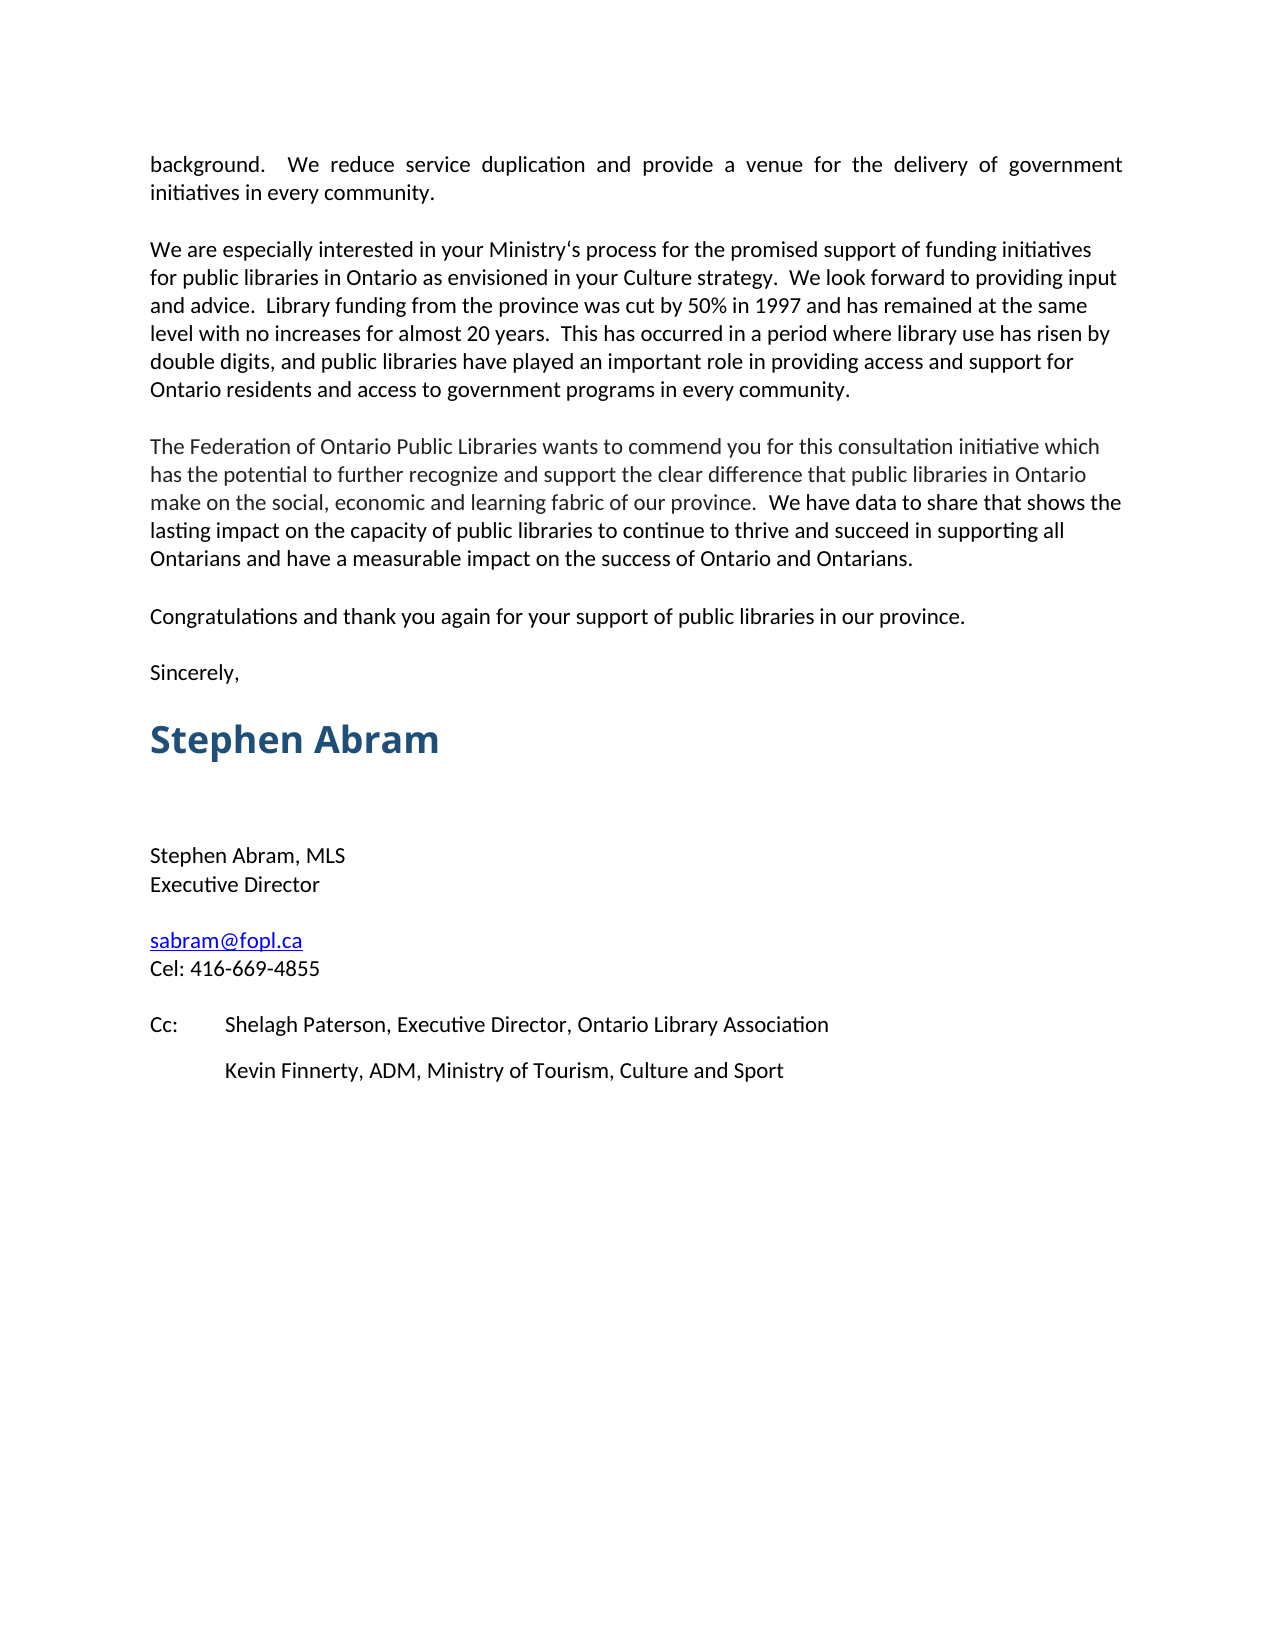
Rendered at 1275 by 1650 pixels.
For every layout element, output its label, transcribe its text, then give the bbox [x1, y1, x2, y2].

text Sincerely, [150, 658, 1125, 686]
text Cel: 416-669-4855 [150, 954, 1125, 982]
text We are especially interested in your Ministry‘s process for the promised support of funding initiatives for public libraries in Ontario as envisioned in your Culture strategy. We look forward to providing input and advice. Library funding from the province was cut by 50% in 1997 and has remained at the same level with no increases for almost 20 years. This has occurred in a period where library use has risen by double digits, and public libraries have played an important role in providing access and support for Ontario residents and access to government programs in every community. [150, 235, 1125, 403]
text Cc: Shelagh Paterson, Executive Director, Ontario Library Association [150, 1010, 1125, 1038]
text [150, 150, 1125, 206]
text Executive Director [150, 870, 1125, 898]
text Congratulations and thank you again for your support of public libraries in our province. [150, 602, 1125, 630]
text The Federation of Ontario Public Libraries wants to commend you for this consultation initiative which has the potential to further recognize and support the clear difference that public libraries in Ontario make on the social, economic and learning fabric of our province. We have data to share that shows the lasting impact on the capacity of public libraries to continue to thrive and succeed in supporting all Ontarians and have a measurable impact on the success of Ontario and Ontarians. [150, 432, 1125, 573]
text Stephen Abram [150, 714, 1125, 765]
text Stephen Abram, MLS [150, 842, 1125, 870]
text Kevin Finnerty, ADM, Ministry of Tourism, Culture and Sport [150, 1057, 1125, 1085]
text sabram@fopl.ca [150, 926, 1125, 954]
